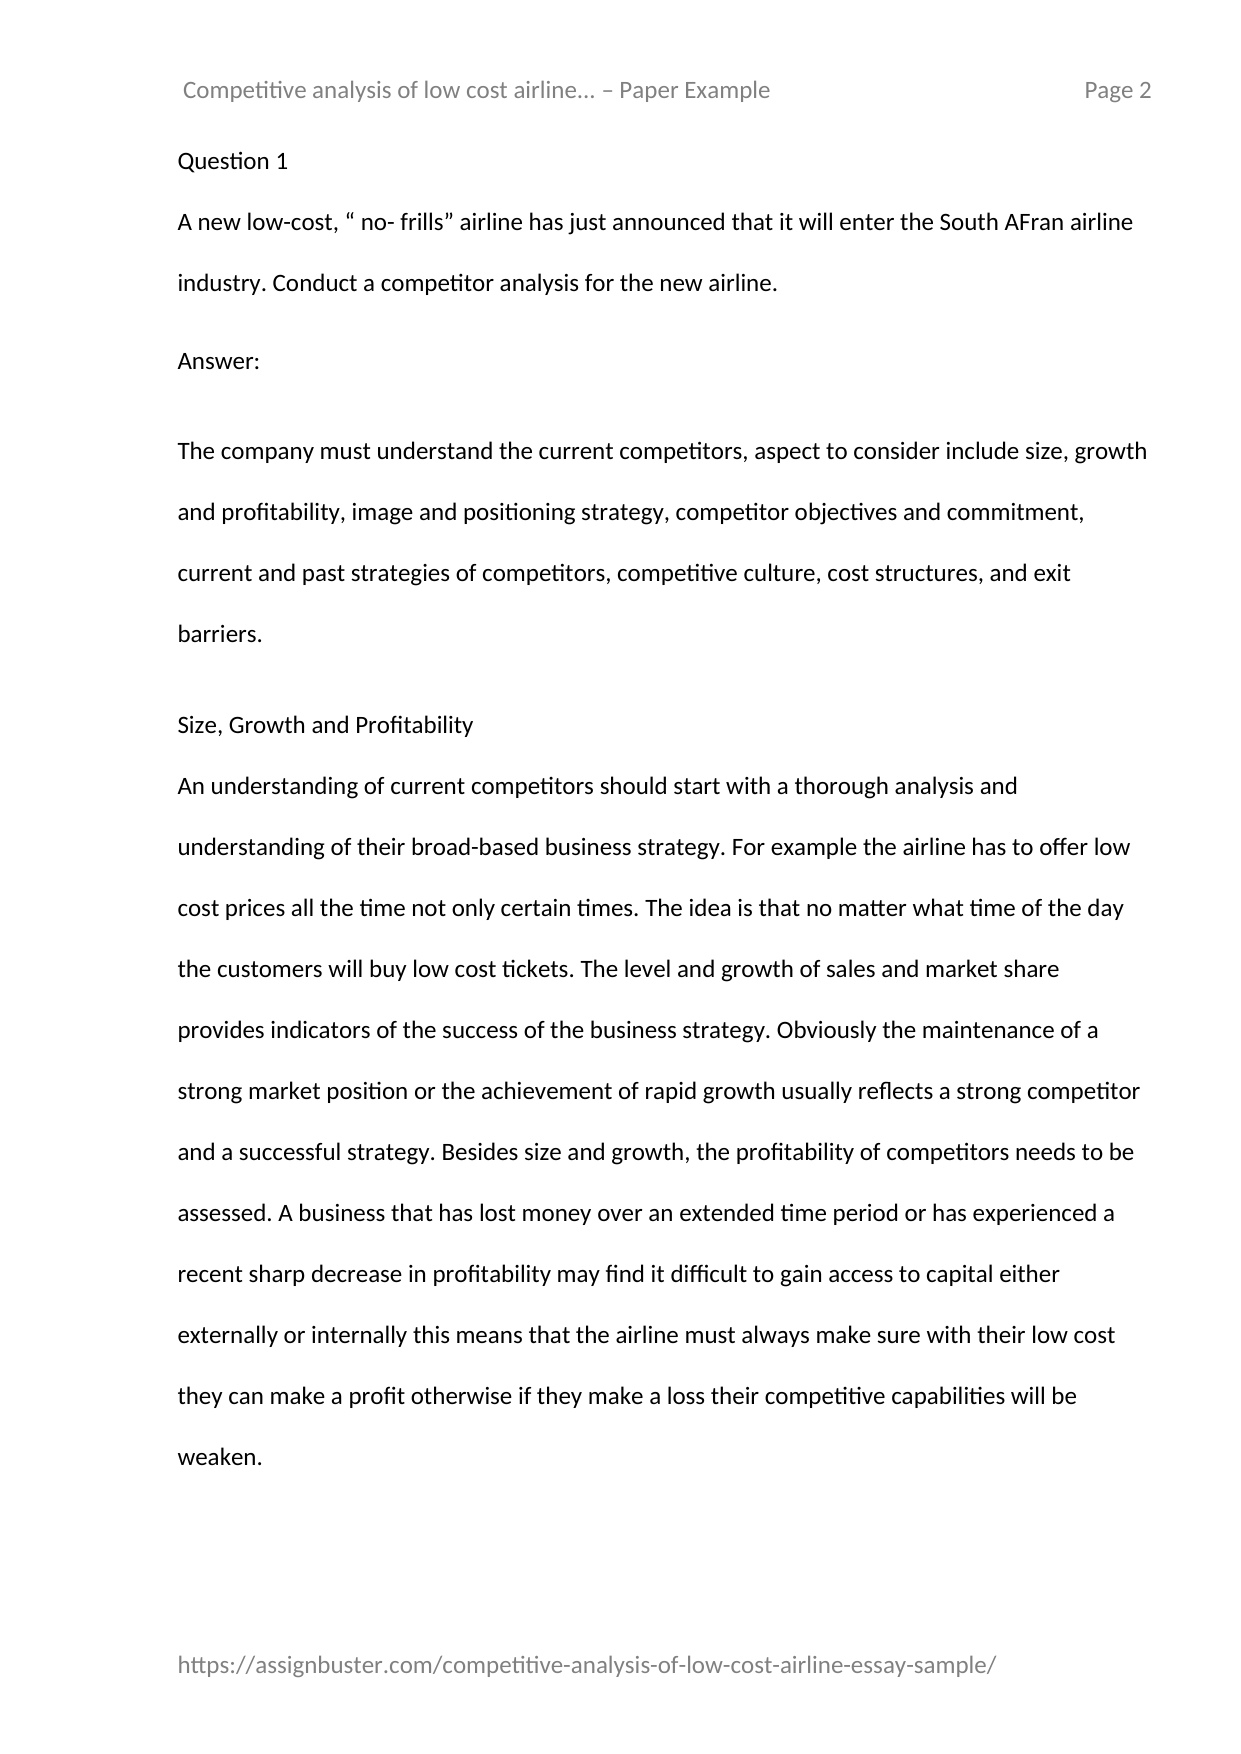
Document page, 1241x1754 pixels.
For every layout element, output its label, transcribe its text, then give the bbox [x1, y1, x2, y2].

text The company must understand the current competitors, aspect to consider include size, growth and profitability, image and positioning strategy, competitor objectives and commitment, current and past strategies of competitors, competitive culture, cost structures, and exit barriers. [177, 435, 1152, 649]
text Question 1 A new low-cost, “ no- frills” airline has just announced that it will enter the South AFran airline industry. Conduct a competitor analysis for the new airline. [177, 145, 1152, 298]
text Answer: [177, 345, 1152, 375]
text Size, Growth and Profitability An understanding of current competitors should start with a thorough analysis and understanding of their broad-based business strategy. For example the airline has to offer low cost prices all the time not only certain times. The idea is that no matter what time of the day the customers will buy low cost tickets. The level and growth of sales and market share provides indicators of the success of the business strategy. Obviously the maintenance of a strong market position or the achievement of rapid growth usually reflects a strong competitor and a successful strategy. Besides size and growth, the profitability of competitors needs to be assessed. A business that has lost money over an extended time period or has experienced a recent sharp decrease in profitability may find it difficult to gain access to capital either externally or internally this means that the airline must always make sure with their low cost they can make a profit otherwise if they make a loss their competitive capabilities will be weaken. [177, 709, 1152, 1472]
